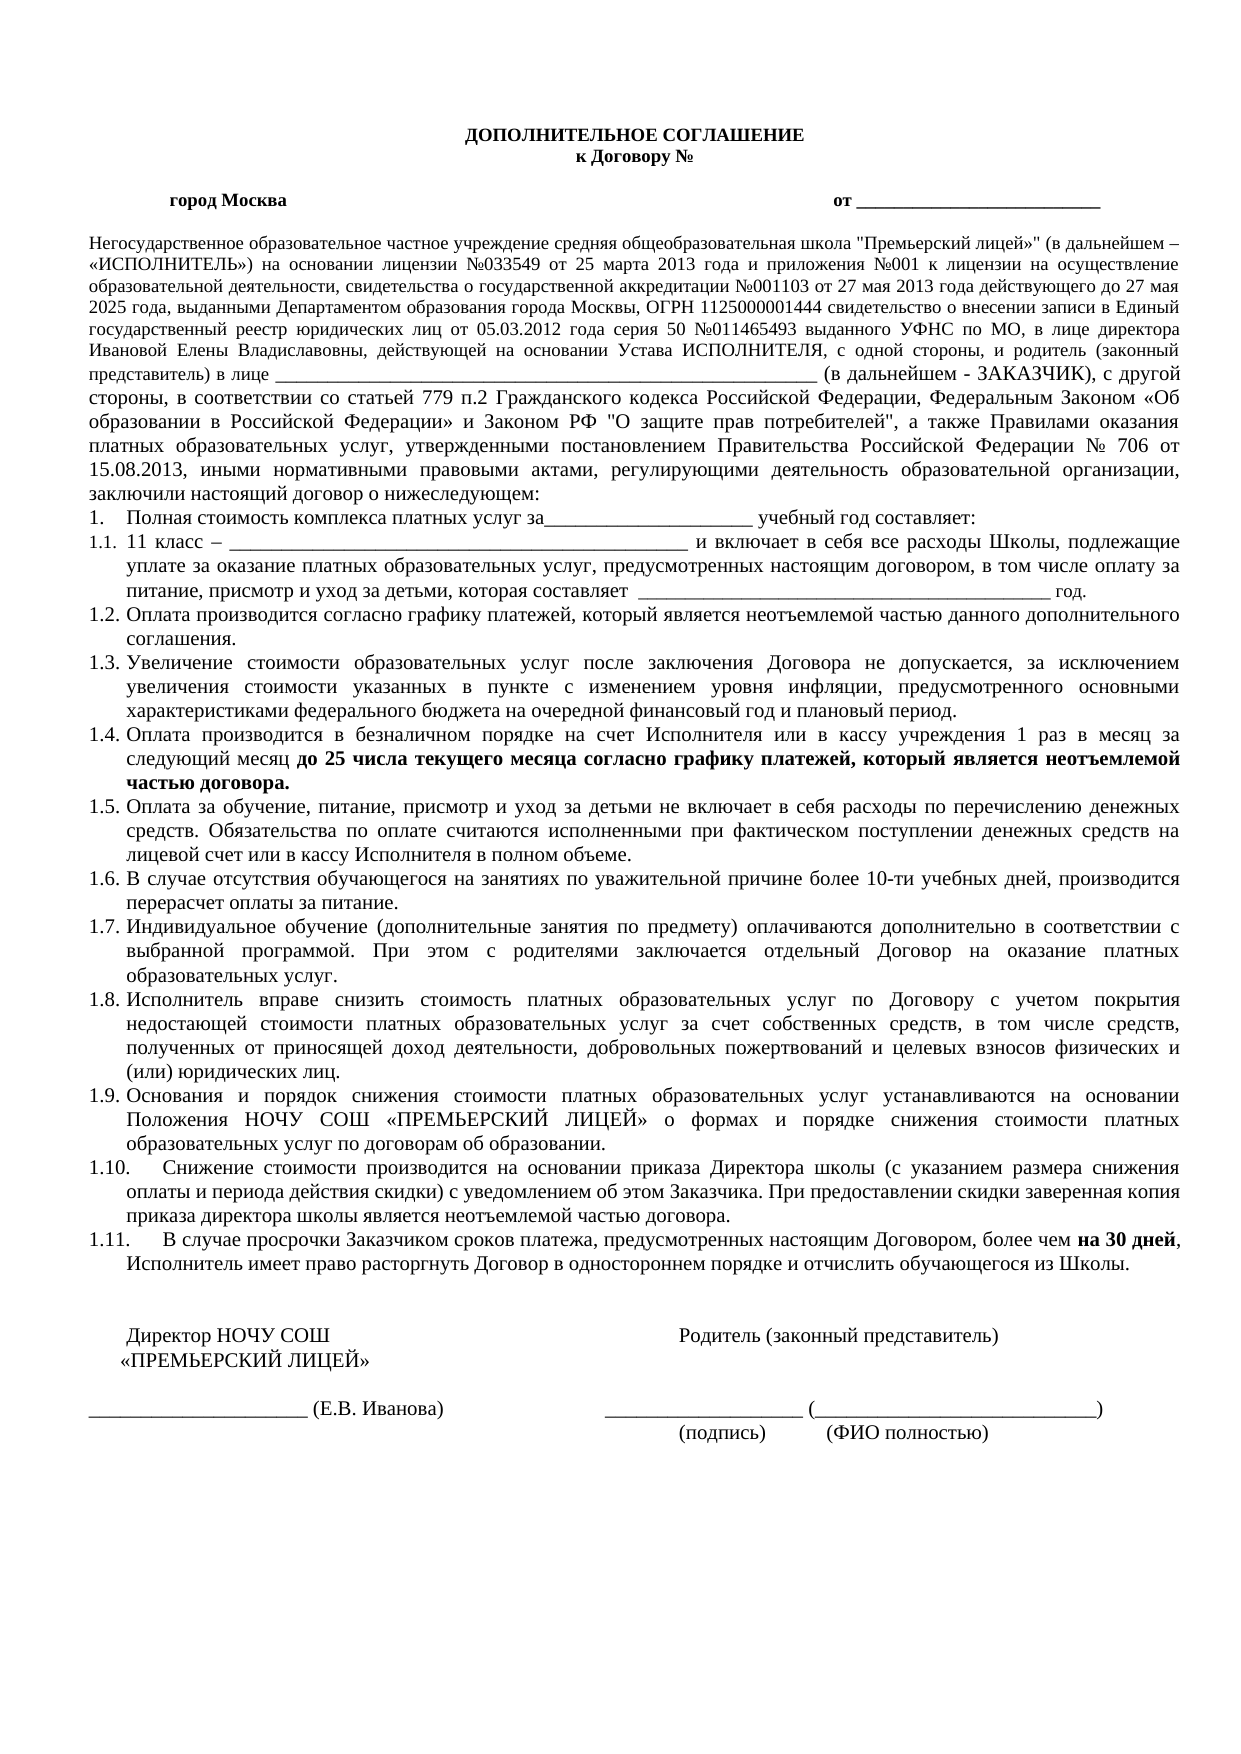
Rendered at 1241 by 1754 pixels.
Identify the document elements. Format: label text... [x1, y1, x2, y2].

list Индивидуальное обучение (дополнительные занятия по предмету) оплачиваются дополнительно в соответствии с выбранной программой. При этом с родителями заключается отдельный Договор на оказание платных образовательных услуг. [89, 914, 1181, 987]
list Полная стоимость комплекса платных услуг за____________________ учебный год составляет: [89, 505, 1181, 529]
text ДОПОЛНИТЕЛЬНОЕ СОГЛАШЕНИЕ [89, 124, 1181, 145]
text «ПРЕМЬЕРСКИЙ ЛИЦЕЙ» [89, 1347, 1181, 1372]
list Оплата производится в безналичном порядке на счет Исполнителя или в кассу учреждения 1 раз в месяц за следующий месяц до 25 числа текущего месяца согласно графику платежей, который является неотъемлемой частью договора. [89, 722, 1181, 794]
text город Москва от __________________________ [89, 188, 1181, 210]
text Негосударственное образовательное частное учреждение средняя общеобразовательная школа "Премьерский лицей»" (в дальнейшем – «ИСПОЛНИТЕЛЬ») на основании лицензии №033549 от 25 марта 2013 года и приложения №001 к лицензии на осуществление образовательной деятельности, свидетельства о государственной аккредитации №001103 от 27 мая 2013 года действующего до 27 мая 2025 года, выданными Департаментом образования города Москвы, ОГРН 1125000001444 свидетельство о внесении записи в Единый государственный реестр юридических лиц от 05.03.2012 года серия 50 №011465493 выданного УФНС по МО, в лице директора Ивановой Елены Владиславовны, действующей на основании Устава ИСПОЛНИТЕЛЯ, с одной стороны, и родитель (законный представитель) в лице ____________________________________________________ (в дальнейшем - ЗАКАЗЧИК), с другой стороны, в соответствии со статьей 779 п.2 Гражданского кодекса Российской Федерации, Федеральным Законом «Об образовании в Российской Федерации» и Законом РФ "О защите прав потребителей", а также Правилами оказания платных образовательных услуг, утвержденными постановлением Правительства Российской Федерации № 706 от 15.08.2013, иными нормативными правовыми актами, регулирующими деятельность образовательной организации, заключили настоящий договор о нижеследующем: [89, 232, 1181, 505]
list Увеличение стоимости образовательных услуг после заключения Договора не допускается, за исключением увеличения стоимости указанных в пункте с изменением уровня инфляции, предусмотренного основными характеристиками федерального бюджета на очередной финансовый год и плановый период. [89, 650, 1181, 722]
text Директор НОЧУ СОШ Родитель (законный представитель) [89, 1323, 1181, 1347]
list В случае просрочки Заказчиком сроков платежа, предусмотренных настоящим Договором, более чем на 30 дней, Исполнитель имеет право расторгнуть Договор в одностороннем порядке и отчислить обучающегося из Школы. [89, 1227, 1181, 1275]
list Исполнитель вправе снизить стоимость платных образовательных услуг по Договору с учетом покрытия недостающей стоимости платных образовательных услуг за счет собственных средств, в том числе средств, полученных от приносящей доход деятельности, добровольных пожертвований и целевых взносов физических и (или) юридических лиц. [89, 987, 1181, 1083]
list В случае отсутствия обучающегося на занятиях по уважительной причине более 10-ти учебных дней, производится перерасчет оплаты за питание. [89, 866, 1181, 914]
list Снижение стоимости производится на основании приказа Директора школы (с указанием размера снижения оплаты и периода действия скидки) с уведомлением об этом Заказчика. При предоставлении скидки заверенная копия приказа директора школы является неотъемлемой частью договора. [89, 1155, 1181, 1227]
list Оплата за обучение, питание, присмотр и уход за детьми не включает в себя расходы по перечислению денежных средств. Обязательства по оплате считаются исполненными при фактическом поступлении денежных средств на лицевой счет или в кассу Исполнителя в полном объеме. [89, 794, 1181, 866]
list 11 класс – ____________________________________________ и включает в себя все расходы Школы, подлежащие уплате за оказание платных образовательных услуг, предусмотренных настоящим договором, в том числе оплату за питание, присмотр и уход за детьми, которая составляет ____________________________________________ год. [89, 529, 1181, 602]
text _____________________ (Е.В. Иванова) ___________________ (___________________________) [89, 1396, 1181, 1420]
list Основания и порядок снижения стоимости платных образовательных услуг устанавливаются на основании Положения НОЧУ СОШ «ПРЕМЬЕРСКИЙ ЛИЦЕЙ» о формах и порядке снижения стоимости платных образовательных услуг по договорам об образовании. [89, 1083, 1181, 1155]
text к Договору № [89, 145, 1181, 167]
list Оплата производится согласно графику платежей, который является неотъемлемой частью данного дополнительного соглашения. [89, 602, 1181, 650]
text (подпись) (ФИО полностью) [89, 1420, 1181, 1444]
